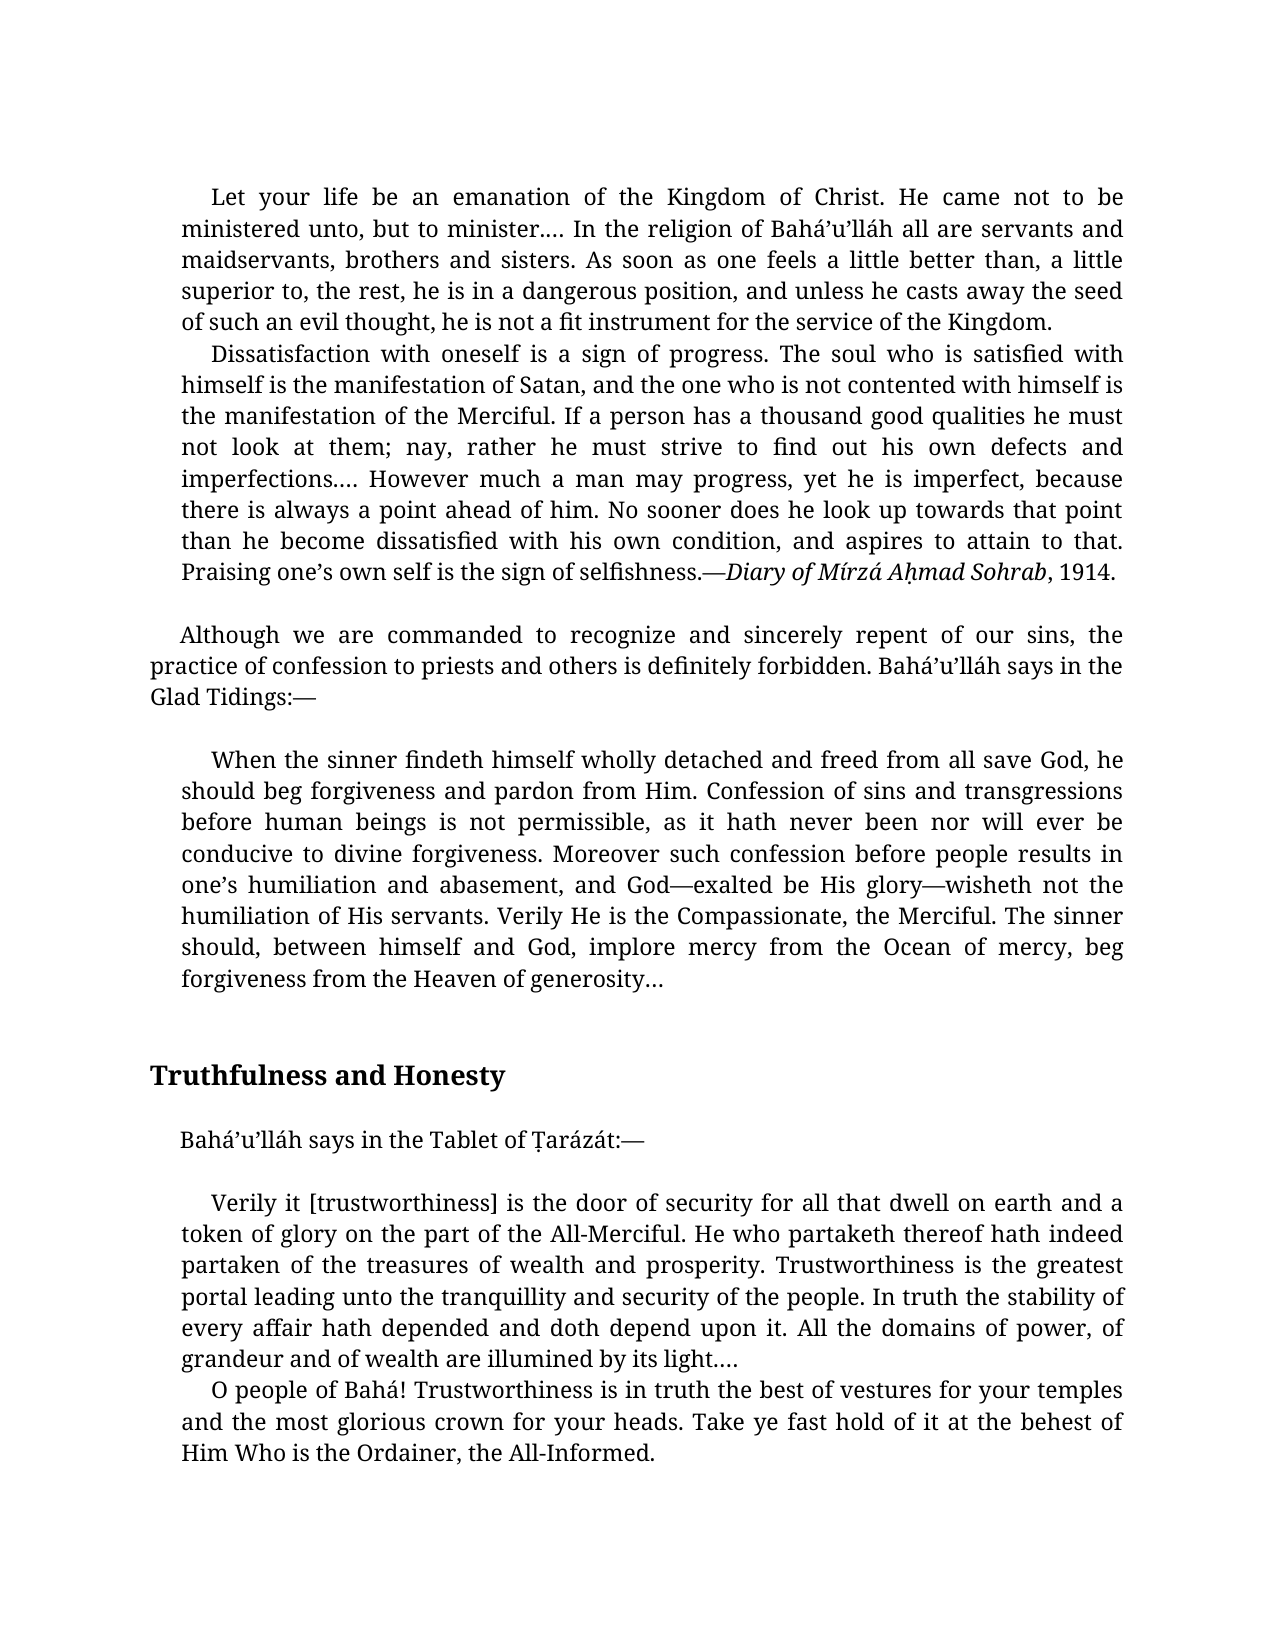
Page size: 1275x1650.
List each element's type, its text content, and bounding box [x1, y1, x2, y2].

text Bahá’u’lláh says in the Tablet of Ṭarázát:— [150, 1124, 1125, 1156]
text When the sinner findeth himself wholly detached and freed from all save God, he should beg forgiveness and pardon from Him. Confession of sins and transgressions before human beings is not permissible, as it hath never been nor will ever be conducive to divine forgiveness. Moreover such confession before people results in one’s humiliation and abasement, and God—exalted be His glory—wisheth not the humiliation of His servants. Verily He is the Compassionate, the Merciful. The sinner should, between himself and God, implore mercy from the Ocean of mercy, beg forgiveness from the Heaven of generosity… [181, 744, 1125, 994]
text Let your life be an emanation of the Kingdom of Christ. He came not to be ministered unto, but to minister.… In the religion of Bahá’u’lláh all are servants and maidservants, brothers and sisters. As soon as one feels a little better than, a little superior to, the rest, he is in a dangerous position, and unless he casts away the seed of such an evil thought, he is not a fit instrument for the service of the Kingdom. [181, 181, 1125, 337]
text Dissatisfaction with oneself is a sign of progress. The soul who is satisfied with himself is the manifestation of Satan, and the one who is not contented with himself is the manifestation of the Merciful. If a person has a thousand good qualities he must not look at them; nay, rather he must strive to find out his own defects and imperfections.… However much a man may progress, yet he is imperfect, because there is always a point ahead of him. No sooner does he look up towards that point than he become dissatisfied with his own condition, and aspires to attain to that. Praising one’s own self is the sign of selfishness.—Diary of Mírzá Aḥmad Sohrab, 1914. [181, 337, 1125, 587]
text O people of Bahá! Trustworthiness is in truth the best of vestures for your temples and the most glorious crown for your heads. Take ye fast hold of it at the behest of Him Who is the Ordainer, the All-Informed. [181, 1374, 1125, 1468]
text Although we are commanded to recognize and sincerely repent of our sins, the practice of confession to priests and others is definitely forbidden. Bahá’u’lláh says in the Glad Tidings:— [150, 619, 1125, 712]
text Verily it [trustworthiness] is the door of security for all that dwell on earth and a token of glory on the part of the All-Merciful. He who partaketh thereof hath indeed partaken of the treasures of wealth and prosperity. Trustworthiness is the greatest portal leading unto the tranquillity and security of the people. In truth the stability of every affair hath depended and doth depend upon it. All the domains of power, of grandeur and of wealth are illumined by its light.… [181, 1187, 1125, 1374]
